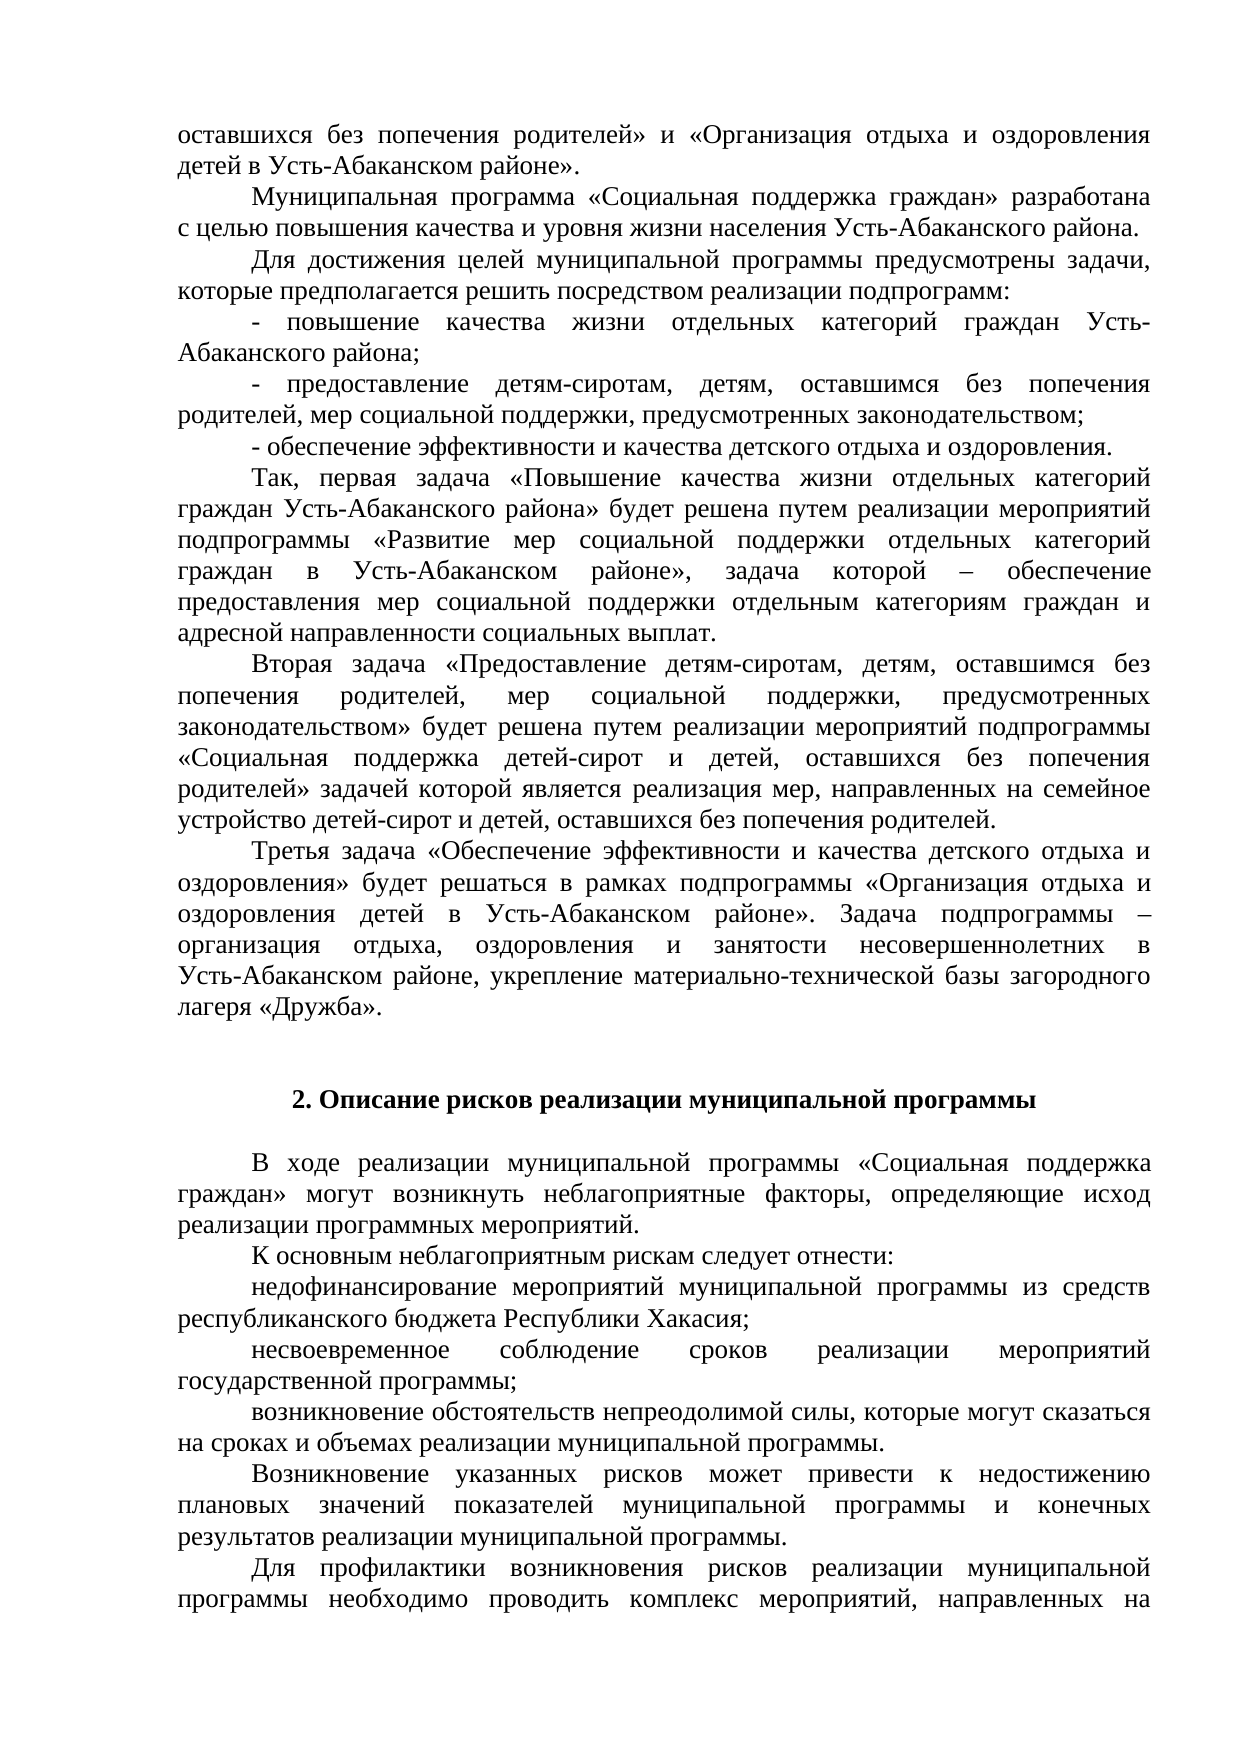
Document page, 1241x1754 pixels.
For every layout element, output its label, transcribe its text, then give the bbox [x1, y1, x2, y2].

text Так, первая задача «Повышение качества жизни отдельных категорий граждан Усть-Абаканского района» будет решена путем реализации мероприятий подпрограммы «Развитие мер социальной поддержки отдельных категорий граждан в Усть-Абаканском районе», задача которой – обеспечение предоставления мер социальной поддержки отдельным категориям граждан и адресной направленности социальных выплат. [177, 461, 1152, 648]
text Для достижения целей муниципальной программы предусмотрены задачи, которые предполагается решить посредством реализации подпрограмм: [177, 243, 1152, 305]
text В ходе реализации муниципальной программы «Социальная поддержка граждан» могут возникнуть неблагоприятные факторы, определяющие исход реализации программных мероприятий. [177, 1146, 1152, 1239]
text - предоставление детям-сиротам, детям, оставшимся без попечения родителей, мер социальной поддержки, предусмотренных законодательством; [177, 367, 1152, 429]
text - обеспечение эффективности и качества детского отдыха и оздоровления. [177, 429, 1152, 461]
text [177, 1551, 1152, 1613]
text возникновение обстоятельств непреодолимой силы, которые могут сказаться на сроках и объемах реализации муниципальной программы. [177, 1395, 1152, 1457]
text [177, 118, 1152, 180]
text Третья задача «Обеспечение эффективности и качества детского отдыха и оздоровления» будет решаться в рамках подпрограммы «Организация отдыха и оздоровления детей в Усть-Абаканском районе». Задача подпрограммы – организация отдыха, оздоровления и занятости несовершеннолетних в Усть-Абаканском районе, укрепление материально-технической базы загородного лагеря «Дружба». [177, 834, 1152, 1021]
text 2. Описание рисков реализации муниципальной программы [177, 1084, 1152, 1115]
text Муниципальная программа «Социальная поддержка граждан» разработана с целью повышения качества и уровня жизни населения Усть-Абаканского района. [177, 180, 1152, 243]
text недофинансирование мероприятий муниципальной программы из средств республиканского бюджета Республики Хакасия; [177, 1271, 1152, 1333]
text несвоевременное соблюдение сроков реализации мероприятий государственной программы; [177, 1333, 1152, 1395]
text - повышение качества жизни отдельных категорий граждан Усть-Абаканского района; [177, 305, 1152, 367]
text Вторая задача «Предоставление детям-сиротам, детям, оставшимся без попечения родителей, мер социальной поддержки, предусмотренных законодательством» будет решена путем реализации мероприятий подпрограммы «Социальная поддержка детей-сирот и детей, оставшихся без попечения родителей» задачей которой является реализация мер, направленных на семейное устройство детей-сирот и детей, оставшихся без попечения родителей. [177, 648, 1152, 834]
text Возникновение указанных рисков может привести к недостижению плановых значений показателей муниципальной программы и конечных результатов реализации муниципальной программы. [177, 1457, 1152, 1551]
text К основным неблагоприятным рискам следует отнести: [177, 1239, 1152, 1271]
